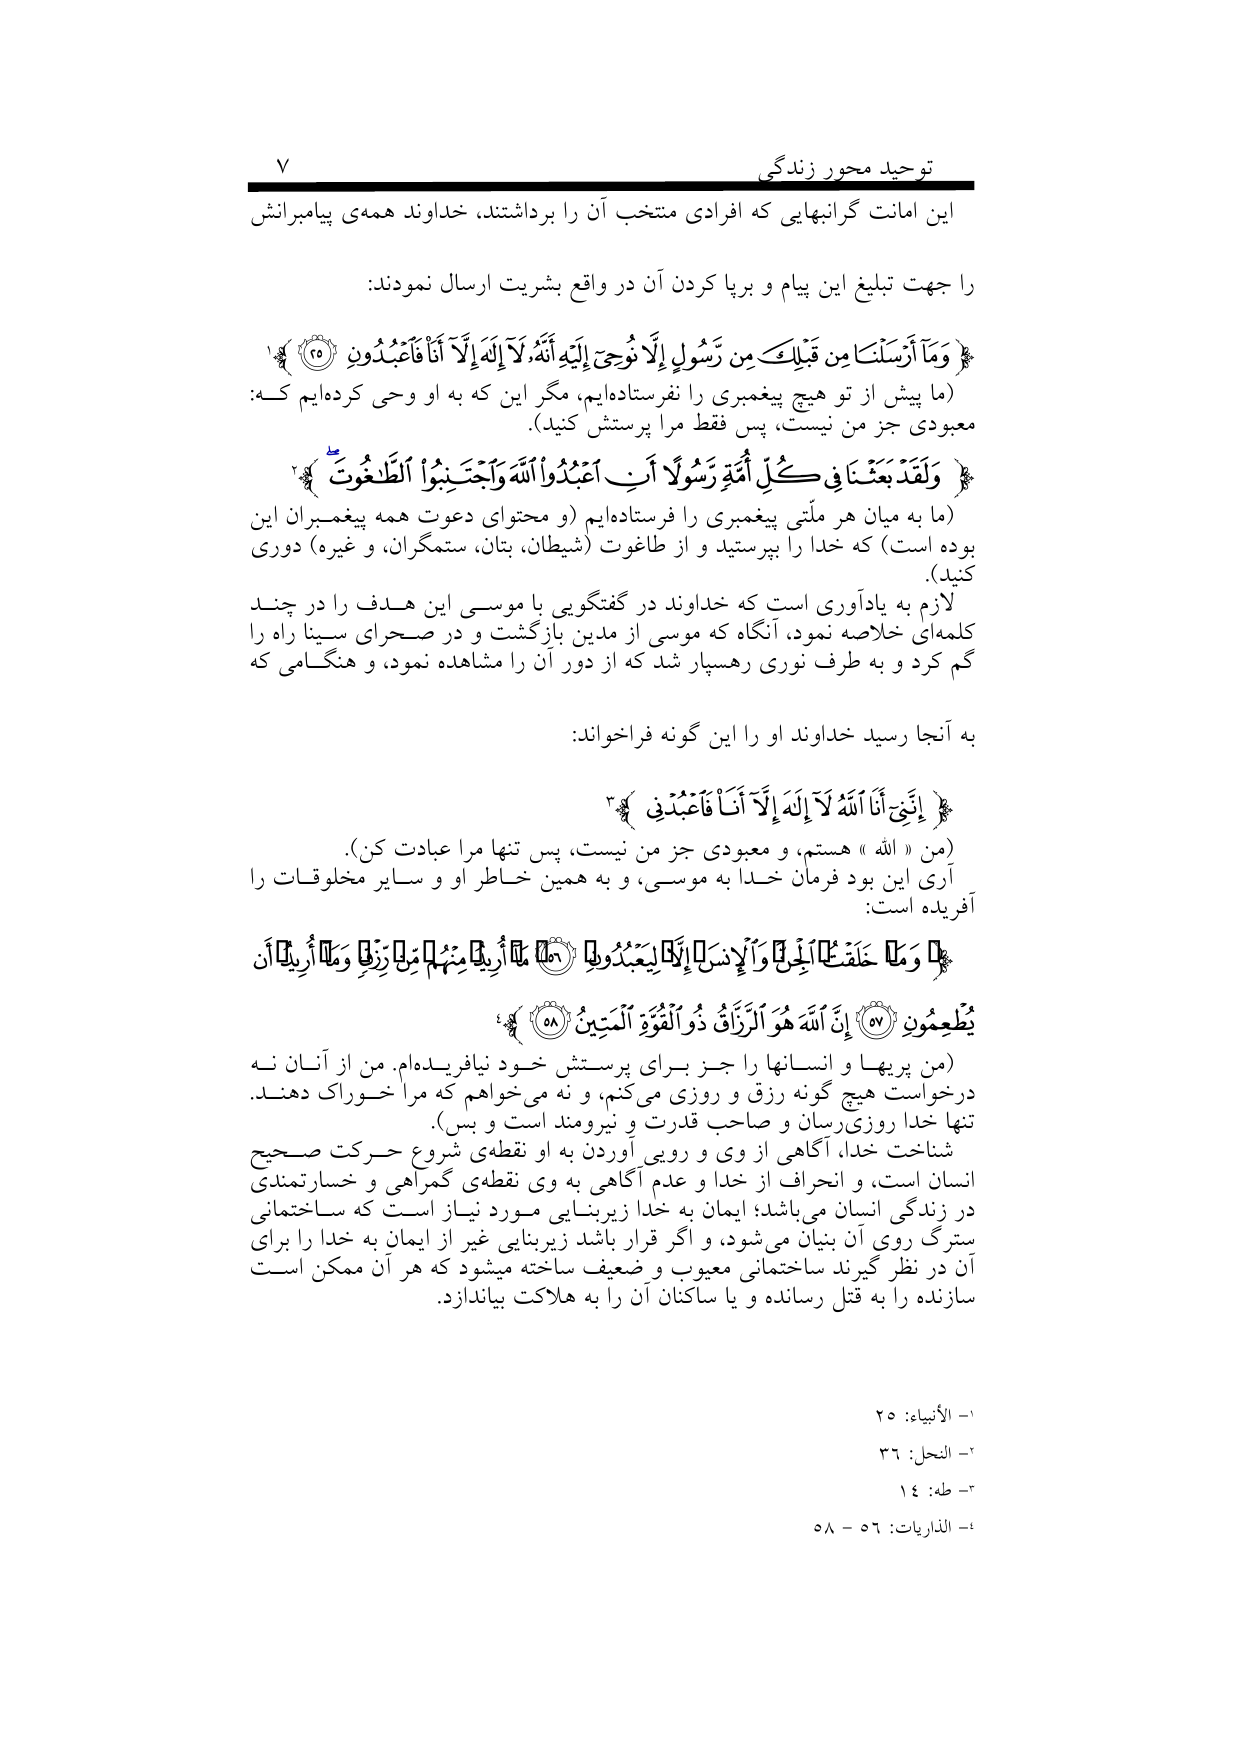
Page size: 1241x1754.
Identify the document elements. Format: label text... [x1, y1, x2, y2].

text (ما پيش از تو هيچ پيغمبري را نفرستاده‌ايم، مگر اين كه به او وحي كرده‌ايم كه: معبودي جز من نيست، پس فقط مرا پرستش كنيد). [248, 383, 974, 442]
text ﭽ ﭴ ﭵ ﭶ ﭷ ﭸ ﭹ ﭺ ﭻ ﭼ ﭽ ﭾﭿ ﭼ [248, 442, 974, 506]
text ﭽ ﭑ ﭒ ﭓ ﭔ ﭕ ﭖ ﭗ ﭘ ﭙ ﭚ ﭛ ﭜ ﭝ ﭞ ﭟ ﭠ ﭼ [248, 324, 974, 383]
text (ما به ميان هر ملّتي پيغمبري را فرستاده‌ايم (و محتواي دعوت همه پيغمبران اين بوده است) كه خدا را بپرستيد و از طاغوت (شيطان، بتان، ستمگران، و غيره) دوري كنيد). [248, 506, 974, 593]
text (من پريها و انسانها را جز براي پرستش خود نيافريده‌ام. من از آنان نه درخواست هيچ گونه رزق و روزي مي‌كنم، و نه مي‌خواهم كه مرا خوراك دهند. تنها خدا روزي‌رسان و صاحب قدرت و نيرومند است و بس). [248, 1053, 974, 1140]
text آری این بود فرمان خدا به‌ موسی، و به‌ همین خاطر او و سایر مخلوقات را آفریده‌ است: [248, 867, 974, 925]
text لازم به‌ یادآوری است که‌ خداوند در گفتگویی با موسی این هدف را در چند کلمه‌ای خلاصه‌ نمود، آنگاه که‌ موسی از مدین بازگشت و در صحرای سینا راه را گم کرد و به‌ طرف نوری رهسپار شد که‌ از دور آن را مشاهده‌ نمود، و هنگامی که‌ به‌ آنجا رسید خداوند او را این گونه‌ فراخواند: [248, 593, 974, 774]
text ﭽ ﭗ ﭘ ﭙ ﭚ ﭛ ﭜ ﭝ ﭞ ﭼ [248, 774, 974, 838]
text (من « الله » هستم، و معبودي جز من نيست، پس تنها مرا عبادت كن). [248, 838, 974, 867]
text ﭽ ﭳ ﭴ ﭵ ﭶ ﭷ ﭸ ﭹ ﭺ ﭻ ﭼ ﭽ ﭾ ﭿ ﮀ ﮁ ﮂ ﮃ ﮄ ﮅ ﮆ ﮇ ﮈ ﮉ ﮊ ﮋ ﭼ [248, 925, 974, 1053]
text شناخت خدا، آگاهی از وی و رویی آوردن به‌ او نقطه‌ی شروع حرکت صحیح انسان است، و انحراف از خدا و عدم آگاهی به‌ وی نقطه‌ی گمراهی و خسارتمندی در زندگی انسان می‌باشد؛ ایمان به‌ خدا زیربنایی مورد نیاز است که‌ ساختمانی سترگ روی آن بنیان می‌شود، و اگر قرار باشد زیربنایی غیر از ایمان به‌ خدا را برای آن در نظر گیرند ساختمانی معیوب و ضعیف ساخته‌ میشود که‌ هر آن ممکن است سازنده‌ را به‌ قتل رسانده و یا ساکنان آن را به‌ هلاکت بیاندازد. [248, 1140, 974, 1315]
text این امانت گرانبهایی که‌ افرادی منتخب آن را برداشتند، خداوند همه‌ی پیامبرانش را جهت تبلیغ این پیام و برپا کردن آن در واقع بشریت ارسال نمودند: [248, 201, 974, 324]
